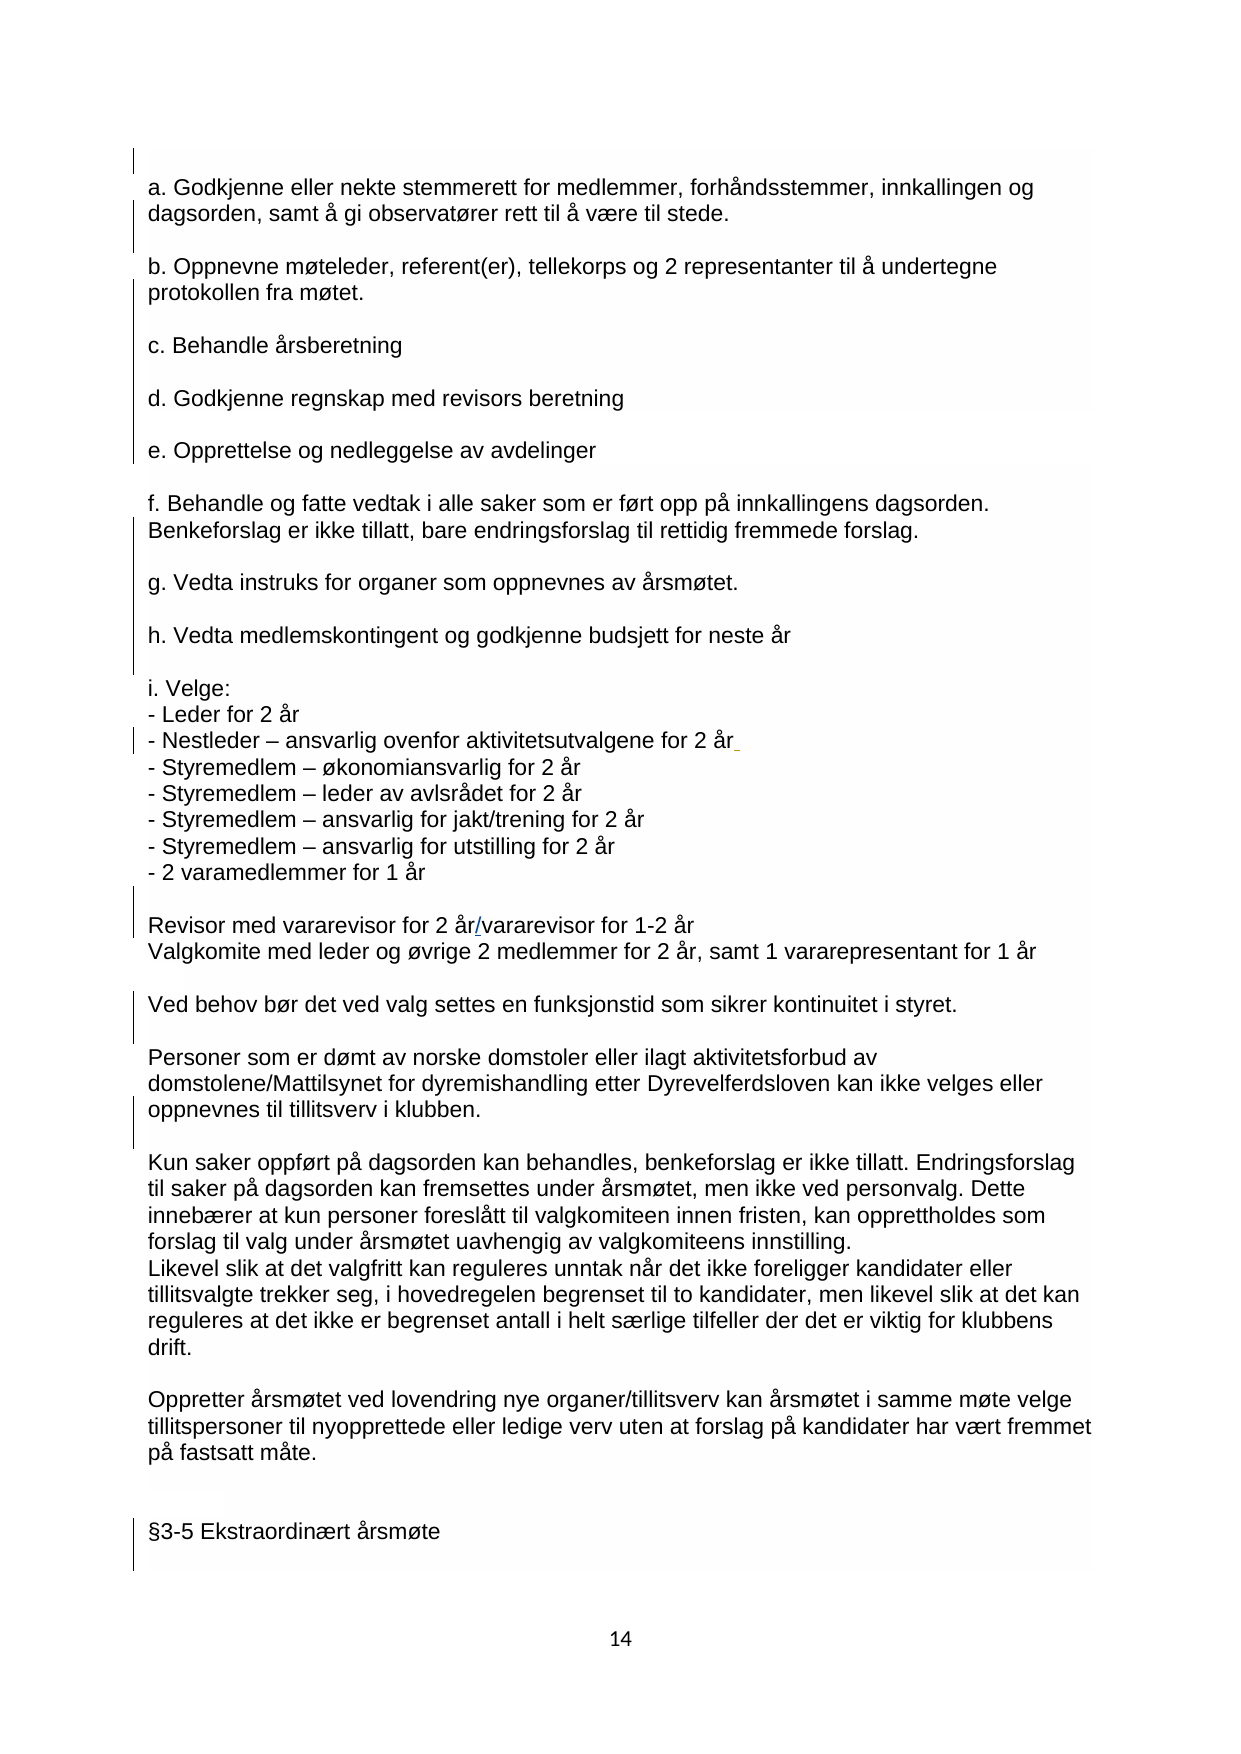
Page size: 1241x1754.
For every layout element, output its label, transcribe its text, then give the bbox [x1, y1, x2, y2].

text - 2 varamedlemmer for 1 år [148, 859, 1093, 886]
text b. Oppnevne møteleder, referent(er), tellekorps og 2 representanter til å undertegne protokollen fra møtet. [148, 253, 1093, 306]
text Personer som er dømt av norske domstoler eller ilagt aktivitetsforbud av domstolene/Mattilsynet for dyremishandling etter Dyrevelferdsloven kan ikke velges eller oppnevnes til tillitsverv i klubben. [148, 1044, 1093, 1123]
text Oppretter årsmøtet ved lovendring nye organer/tillitsverv kan årsmøtet i samme møte velge tillitspersoner til nyopprettede eller ledige verv uten at forslag på kandidater har vært fremmet på fastsatt måte. [148, 1386, 1093, 1465]
text Revisor med vararevisor for 2 årvararevisor for 1-2 år [148, 912, 1093, 938]
text §3-5 Ekstraordinært årsmøte [148, 1518, 1093, 1544]
text g. Vedta instruks for organer som oppnevnes av årsmøtet. [148, 569, 1093, 596]
text - Nestleder – ansvarlig ovenfor aktivitetsutvalgene for 2 år [148, 727, 1093, 754]
text - Styremedlem – ansvarlig for utstilling for 2 år [148, 833, 1093, 859]
text i. Velge: [148, 675, 1093, 701]
text Ved behov bør det ved valg settes en funksjonstid som sikrer kontinuitet i styret. [148, 991, 1093, 1017]
text c. Behandle årsberetning [148, 332, 1093, 358]
text - Leder for 2 år [148, 701, 1093, 727]
text Kun saker oppført på dagsorden kan behandles, benkeforslag er ikke tillatt. Endringsforslag til saker på dagsorden kan fremsettes under årsmøtet, men ikke ved personvalg. Dette innebærer at kun personer foreslått til valgkomiteen innen fristen, kan opprettholdes som forslag til valg under årsmøtet uavhengig av valgkomiteens innstilling. [148, 1149, 1093, 1254]
text h. Vedta medlemskontingent og godkjenne budsjett for neste år [148, 622, 1093, 648]
text - Styremedlem – leder av avlsrådet for 2 år [148, 780, 1093, 806]
text e. Opprettelse og nedleggelse av avdelinger [148, 437, 1093, 464]
text a. Godkjenne eller nekte stemmerett for medlemmer, forhåndsstemmer, innkallingen og dagsorden, samt å gi observatører rett til å være til stede. [148, 174, 1093, 227]
text - Styremedlem – ansvarlig for jakt/trening for 2 år [148, 806, 1093, 833]
text Valgkomite med leder og øvrige 2 medlemmer for 2 år, samt 1 vararepresentant for 1 år [148, 938, 1093, 964]
text f. Behandle og fatte vedtak i alle saker som er ført opp på innkallingens dagsorden. Benkeforslag er ikke tillatt, bare endringsforslag til rettidig fremmede forslag. [148, 490, 1093, 543]
text d. Godkjenne regnskap med revisors beretning [148, 385, 1093, 411]
text - Styremedlem – økonomiansvarlig for 2 år [148, 754, 1093, 780]
text Likevel slik at det valgfritt kan reguleres unntak når det ikke foreligger kandidater eller tillitsvalgte trekker seg, i hovedregelen begrenset til to kandidater, men likevel slik at det kan reguleres at det ikke er begrenset antall i helt særlige tilfeller der det er viktig for klubbens drift. [148, 1254, 1093, 1360]
